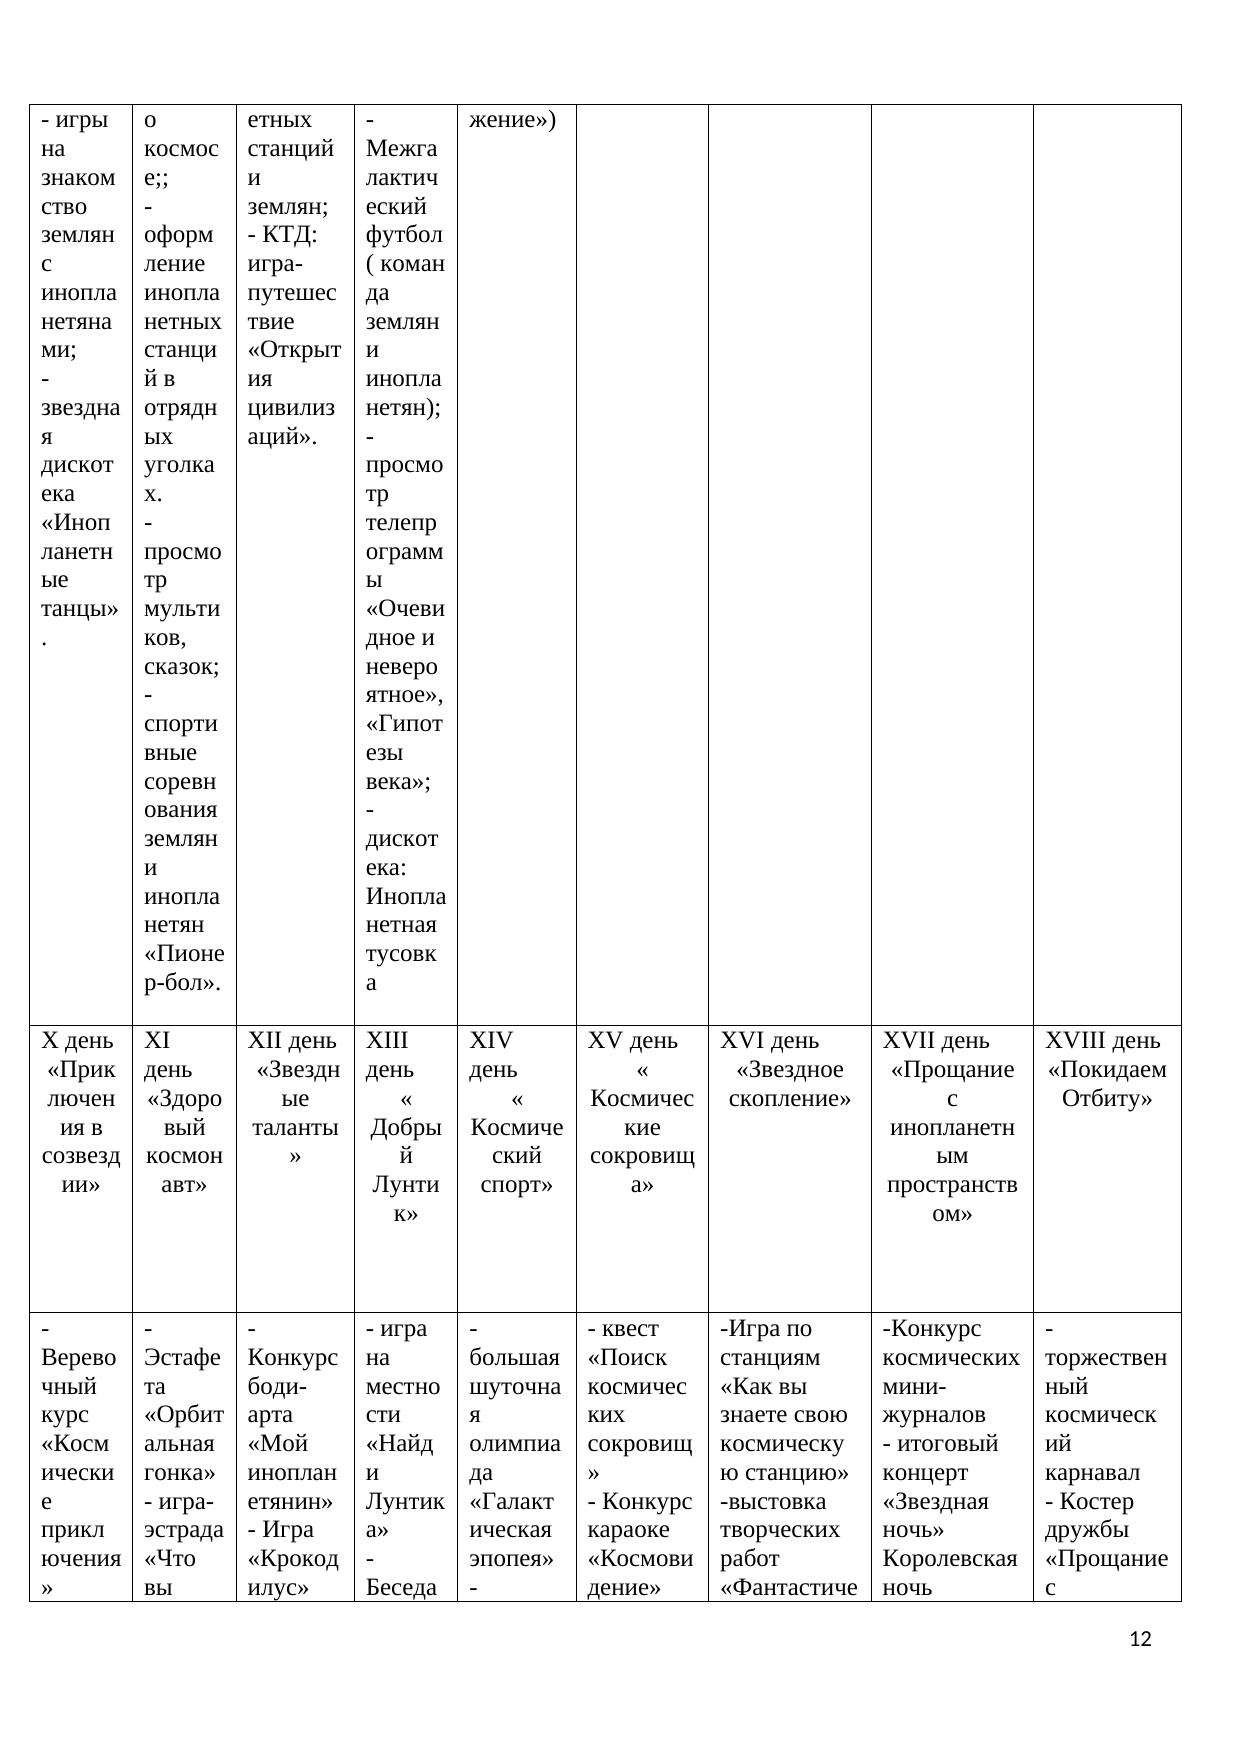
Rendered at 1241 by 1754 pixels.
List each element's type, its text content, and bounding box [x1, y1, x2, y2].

table_cell XVIII день «Покидаем Отбиту» [1034, 1026, 1181, 1312]
table_cell XVII день «Прощание с инопланетным пространством» [872, 1026, 1033, 1312]
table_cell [133, 1313, 236, 1601]
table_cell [577, 1313, 708, 1601]
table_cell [577, 105, 708, 1024]
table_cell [458, 105, 576, 1024]
table_cell XIII день «Добрый Лунтик» [355, 1026, 457, 1312]
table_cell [355, 105, 457, 1024]
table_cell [133, 105, 236, 1024]
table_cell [872, 1313, 1033, 1601]
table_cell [458, 1313, 576, 1601]
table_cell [237, 105, 354, 1024]
table_cell XIV день «Космический спорт» [458, 1026, 576, 1312]
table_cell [355, 1313, 457, 1601]
table_cell XV день «Космические сокровища» [577, 1026, 708, 1312]
table_cell XI день «Здоровый космонавт» [133, 1026, 236, 1312]
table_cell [237, 1313, 354, 1601]
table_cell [30, 105, 132, 1024]
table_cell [30, 1313, 132, 1601]
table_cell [872, 105, 1033, 1024]
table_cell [709, 1313, 871, 1601]
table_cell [1034, 1313, 1181, 1601]
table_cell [709, 105, 871, 1024]
table_cell XII день «Звездные таланты» [237, 1026, 354, 1312]
table_cell X день «Приключения в созвездии» [30, 1026, 132, 1312]
table_cell XVI день «Звездное скопление» [709, 1026, 871, 1312]
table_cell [1034, 105, 1181, 1024]
